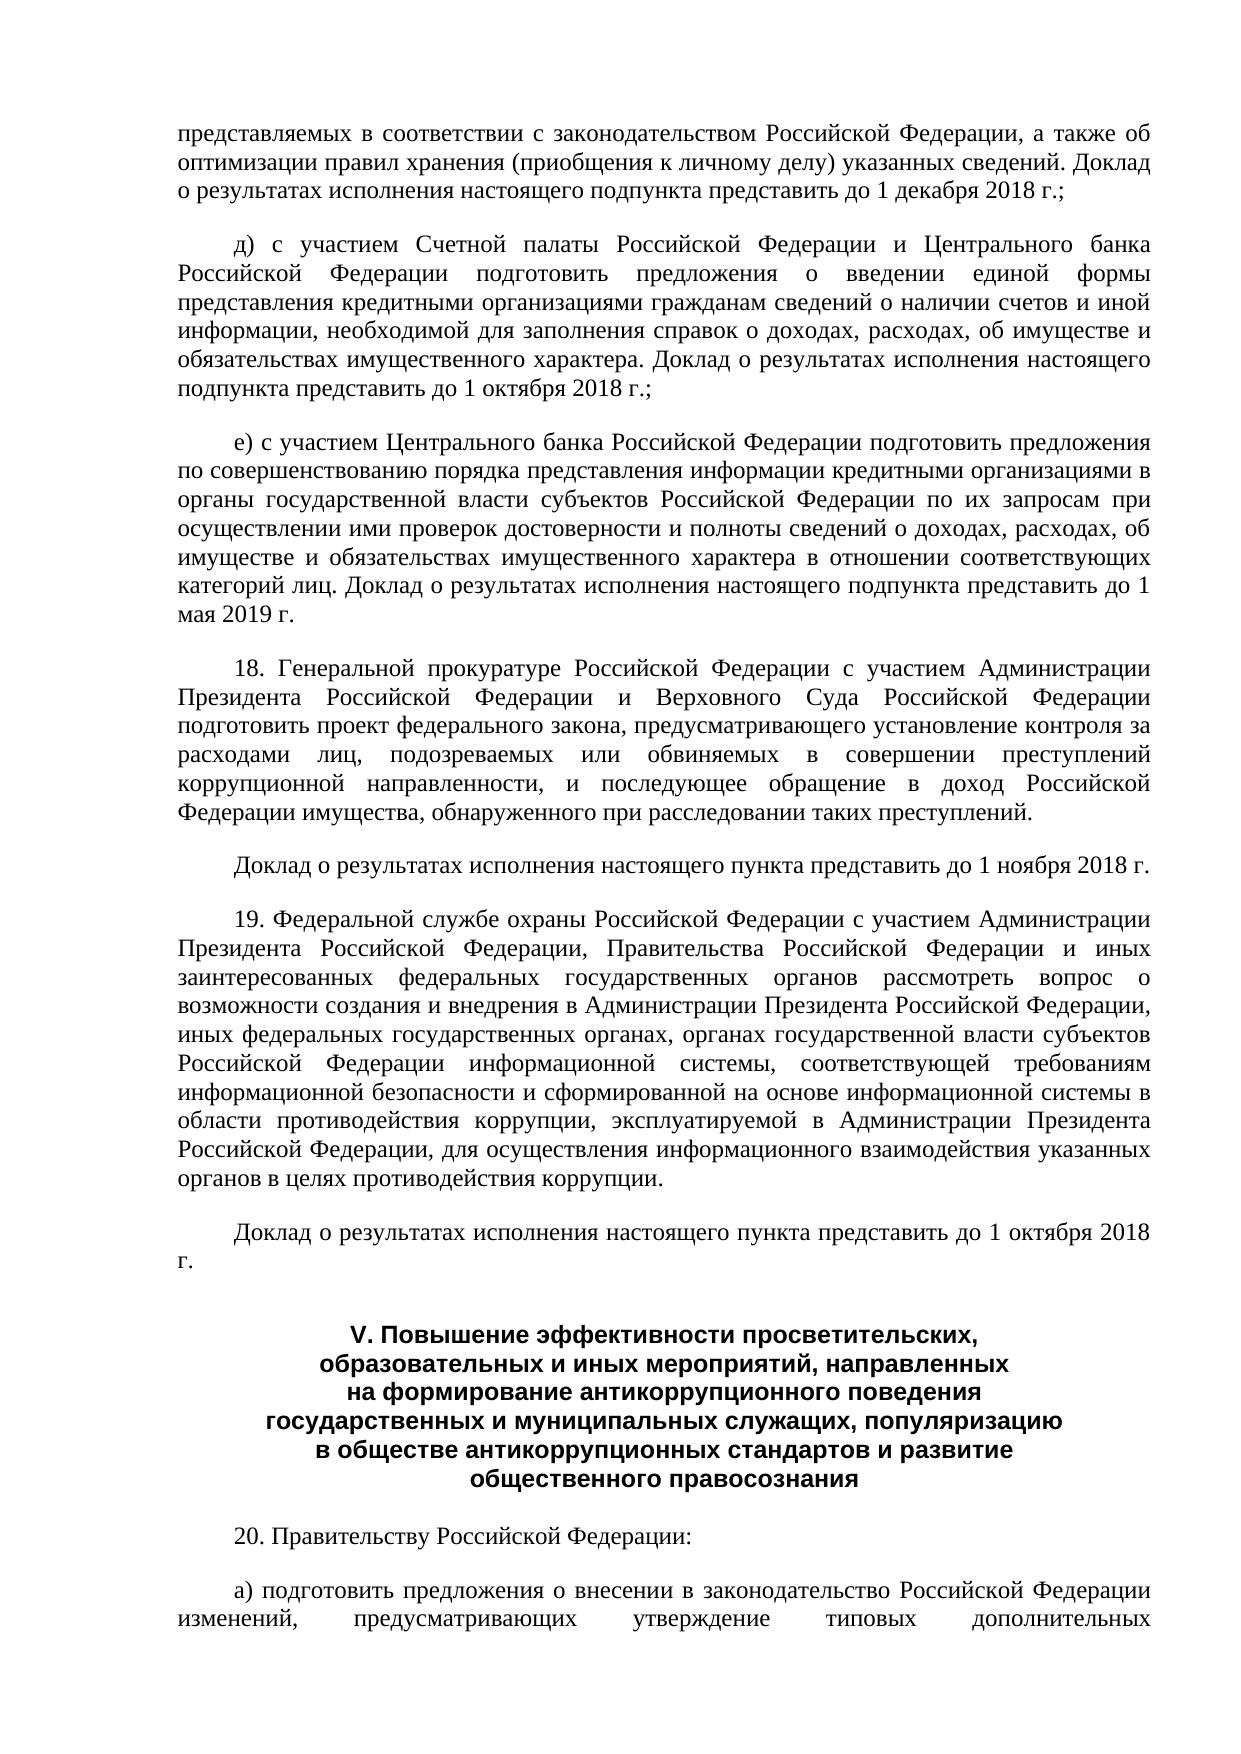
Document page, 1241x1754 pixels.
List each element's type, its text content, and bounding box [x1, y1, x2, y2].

text Доклад о результатах исполнения настоящего пункта представить до 1 ноября 2018 г. [177, 851, 1152, 879]
text 20. Правительству Российской Федерации: [177, 1521, 1152, 1550]
text 18. Генеральной прокуратуре Российской Федерации с участием Администрации Президента Российской Федерации и Верховного Суда Российской Федерации подготовить проект федерального закона, предусматривающего установление контроля за расходами лиц, подозреваемых или обвиняемых в совершении преступлений коррупционной направленности, и последующее обращение в доход Российской Федерации имущества, обнаруженного при расследовании таких преступлений. [177, 653, 1152, 826]
title образовательных и иных мероприятий, направленных [177, 1348, 1152, 1377]
title V. Повышение эффективности просветительских, [177, 1320, 1152, 1348]
text е) с участием Центрального банка Российской Федерации подготовить предложения по совершенствованию порядка представления информации кредитными организациями в органы государственной власти субъектов Российской Федерации по их запросам при осуществлении ими проверок достоверности и полноты сведений о доходах, расходах, об имуществе и обязательствах имущественного характера в отношении соответствующих категорий лиц. Доклад о результатах исполнения настоящего подпункта представить до 1 мая 2019 г. [177, 427, 1152, 628]
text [177, 1575, 1152, 1632]
text д) с участием Счетной палаты Российской Федерации и Центрального банка Российской Федерации подготовить предложения о введении единой формы представления кредитными организациями гражданам сведений о наличии счетов и иной информации, необходимой для заполнения справок о доходах, расходах, об имуществе и обязательствах имущественного характера. Доклад о результатах исполнения настоящего подпункта представить до 1 октября 2018 г.; [177, 229, 1152, 402]
text Доклад о результатах исполнения настоящего пункта представить до 1 октября 2018 г. [177, 1217, 1152, 1274]
title в обществе антикоррупционных стандартов и развитие [177, 1435, 1152, 1463]
text 19. Федеральной службе охраны Российской Федерации с участием Администрации Президента Российской Федерации, Правительства Российской Федерации и иных заинтересованных федеральных государственных органов рассмотреть вопрос о возможности создания и внедрения в Администрации Президента Российской Федерации, иных федеральных государственных органах, органах государственной власти субъектов Российской Федерации информационной системы, соответствующей требованиям информационной безопасности и сформированной на основе информационной системы в области противодействия коррупции, эксплуатируемой в Администрации Президента Российской Федерации, для осуществления информационного взаимодействия указанных органов в целях противодействия коррупции. [177, 904, 1152, 1192]
title на формирование антикоррупционного поведения [177, 1377, 1152, 1406]
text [177, 118, 1152, 204]
title общественного правосознания [177, 1463, 1152, 1492]
title государственных и муниципальных служащих, популяризацию [177, 1406, 1152, 1435]
